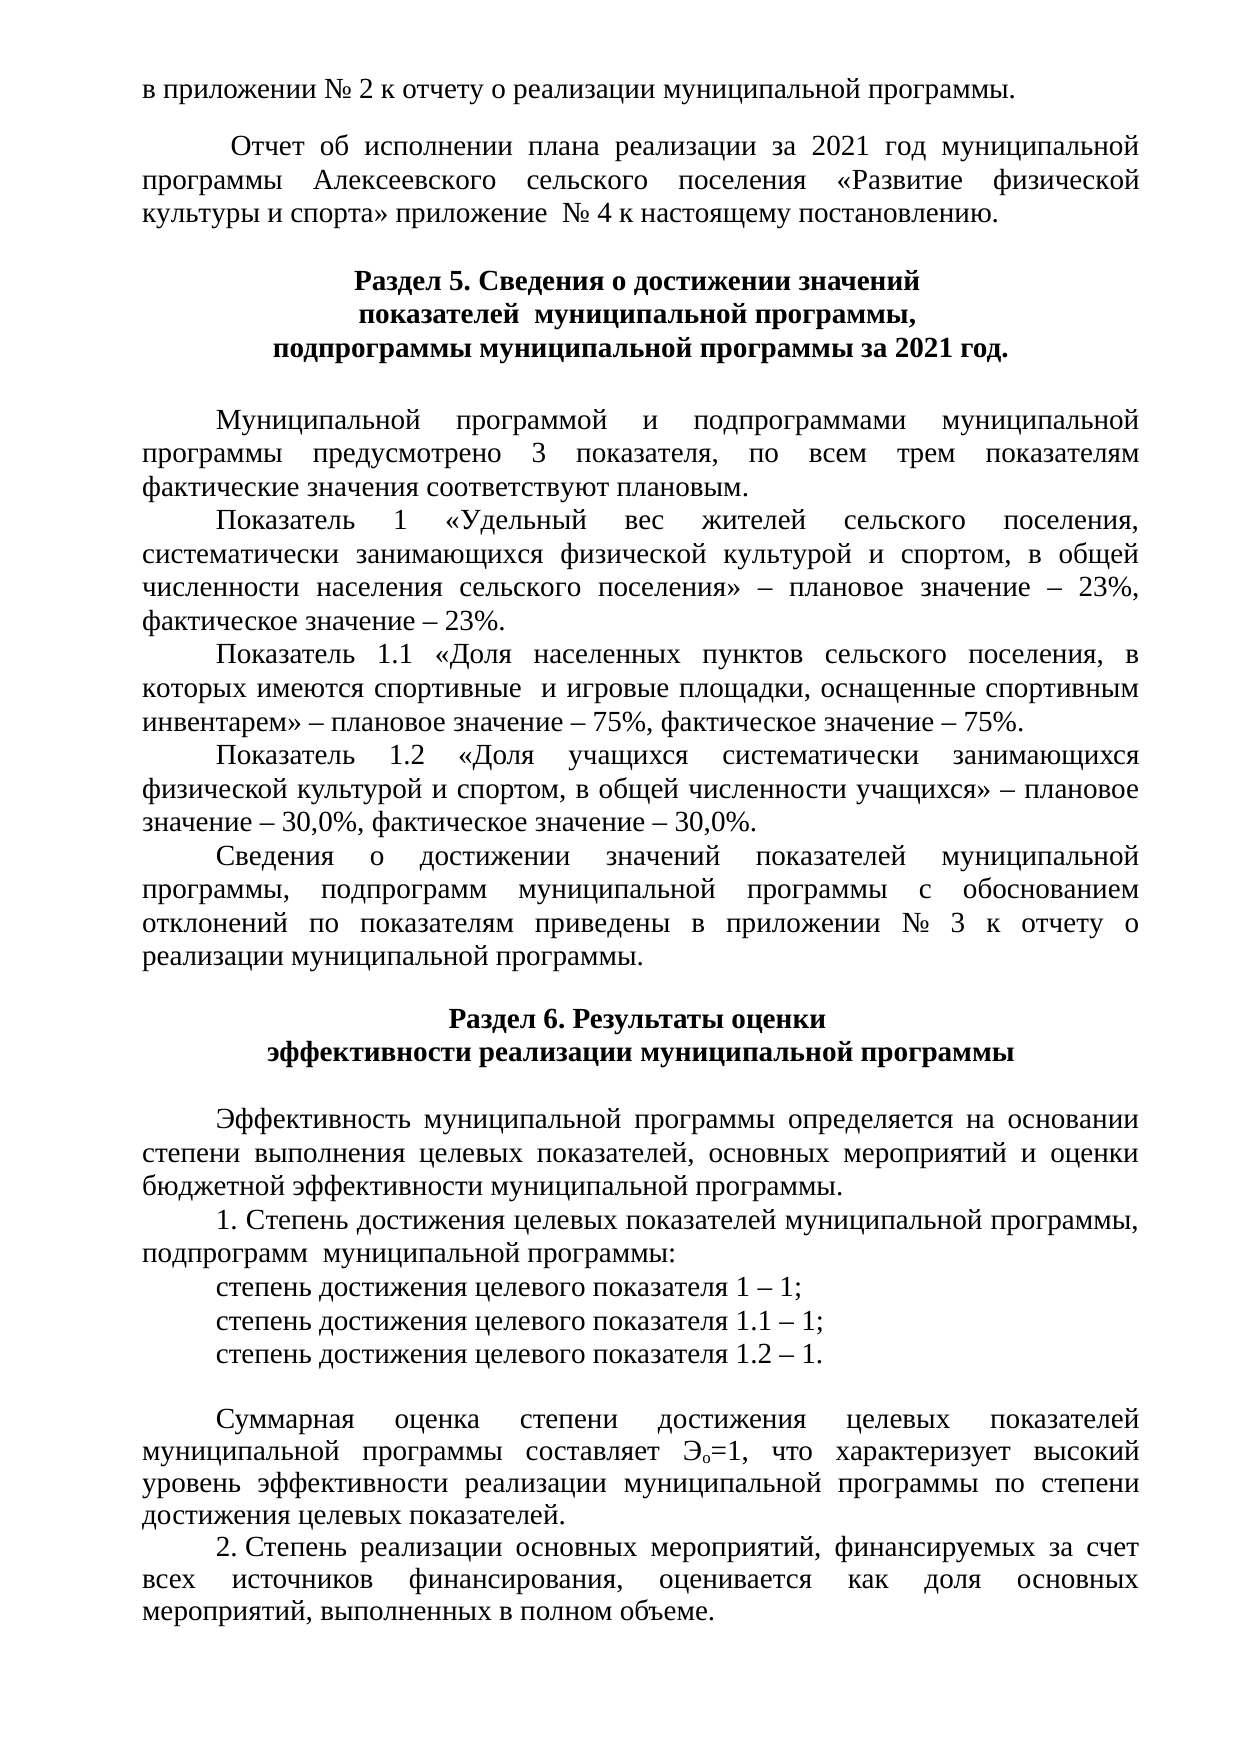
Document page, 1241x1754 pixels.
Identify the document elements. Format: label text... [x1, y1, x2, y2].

text 1. Степень достижения целевых показателей муниципальной программы, подпрограмм муниципальной программы: [142, 1202, 1140, 1269]
text Сведения о достижении значений показателей муниципальной программы, подпрограмм муниципальной программы с обоснованием отклонений по показателям приведены в приложении № 3 к отчету о реализации муниципальной программы. [142, 838, 1140, 972]
text Суммарная оценка степени достижения целевых показателей муниципальной программы составляет Эо=1, что характеризует высокий уровень эффективности реализации муниципальной программы по степени достижения целевых показателей. [142, 1403, 1140, 1531]
text Показатель 1.2 «Доля учащихся систематически занимающихся физической культурой и спортом, в общей численности учащихся» – плановое значение – 30,0%, фактическое значение – 30,0%. [142, 737, 1140, 838]
text Муниципальной программой и подпрограммами муниципальной программы предусмотрено 3 показателя, по всем трем показателям фактические значения соответствуют плановым. [142, 402, 1140, 502]
text Эффективность муниципальной программы определяется на основании степени выполнения целевых показателей, основных мероприятий и оценки бюджетной эффективности муниципальной программы. [142, 1101, 1140, 1202]
text степень достижения целевого показателя 1.2 – 1. [142, 1336, 1140, 1370]
text степень достижения целевого показателя 1 – 1; [142, 1269, 1140, 1303]
text Раздел 6. Результаты оценки эффективности реализации муниципальной программы [142, 1001, 1140, 1068]
text Показатель 1.1 «Доля населенных пунктов сельского поселения, в которых имеются спортивные и игровые площадки, оснащенные спортивным инвентарем» – плановое значение – 75%, фактическое значение – 75%. [142, 637, 1140, 737]
text в приложении № 2 к отчету о реализации муниципальной программы. [142, 71, 1140, 104]
text Отчет об исполнении плана реализации за 2021 год муниципальной программы Алексеевского сельского поселения «Развитие физической культуры и спорта» приложение № 4 к настоящему постановлению. [142, 128, 1140, 229]
text Показатель 1 «Удельный вес жителей сельского поселения, систематически занимающихся физической культурой и спортом, в общей численности населения сельского поселения» – плановое значение – 23%, фактическое значение – 23%. [142, 502, 1140, 637]
text степень достижения целевого показателя 1.1 – 1; [142, 1303, 1140, 1336]
text Раздел 5. Сведения о достижении значений показателей муниципальной программы, подпрограммы муниципальной программы за 2021 год. [142, 263, 1140, 363]
text 2. Степень реализации основных мероприятий, финансируемых за счет всех источников финансирования, оценивается как доля основных мероприятий, выполненных в полном объеме. [142, 1531, 1140, 1626]
